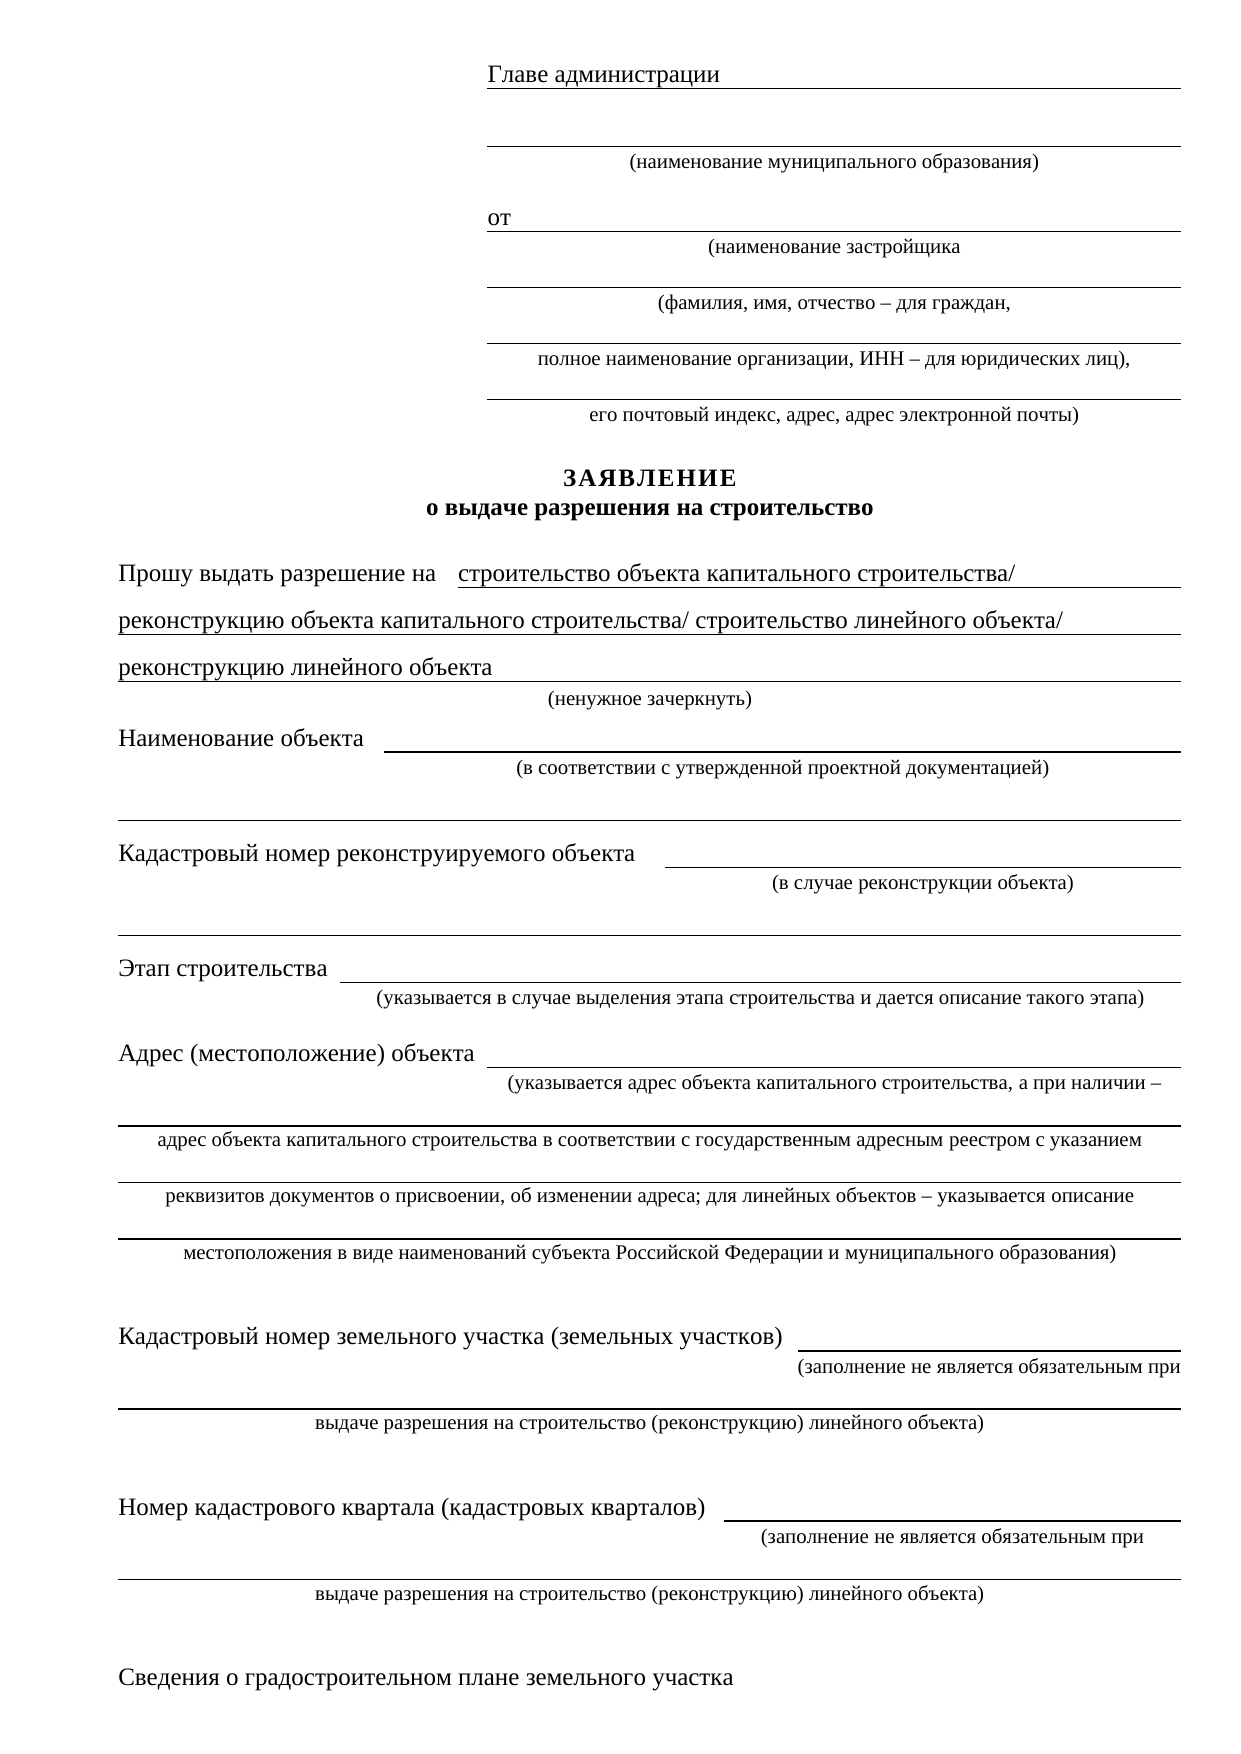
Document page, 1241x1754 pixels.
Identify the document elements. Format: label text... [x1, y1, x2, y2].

text (в случае реконструкции объекта) [664, 868, 1181, 894]
text реконструкцию линейного объекта [118, 652, 1181, 681]
text (заполнение не является обязательным при [723, 1521, 1181, 1548]
text Сведения о градостроительном плане земельного участка [118, 1662, 1181, 1691]
text полное наименование организации, ИНН – для юридических лиц), [487, 344, 1181, 370]
text Адрес (местоположение) объекта [118, 1038, 1181, 1067]
text реконструкцию объекта капитального строительства/ строительство линейного объекта/ [118, 605, 1181, 634]
text Наименование объекта [118, 723, 1181, 751]
text (указывается адрес объекта капитального строительства, а при наличии – [487, 1068, 1181, 1094]
text (ненужное зачеркнуть) [118, 686, 1181, 710]
text (наименование муниципального образования) [487, 147, 1181, 173]
text реквизитов документов о присвоении, об изменении адреса; для линейных объектов – указывается описание [118, 1183, 1181, 1207]
text (заполнение не является обязательным при [797, 1351, 1181, 1378]
text выдаче разрешения на строительство (реконструкцию) линейного объекта) [118, 1580, 1181, 1604]
text Номер кадастрового квартала (кадастровых кварталов) [118, 1492, 1181, 1520]
text выдаче разрешения на строительство (реконструкцию) линейного объекта) [118, 1410, 1181, 1434]
text местоположения в виде наименований субъекта Российской Федерации и муниципального образования) [118, 1240, 1181, 1264]
text Этап строительства [118, 953, 1181, 982]
text (в соответствии с утвержденной проектной документацией) [384, 753, 1181, 779]
text Кадастровый номер реконструируемого объекта [118, 838, 1181, 867]
text Главе администрации [487, 59, 1181, 88]
text Кадастровый номер земельного участка (земельных участков) [118, 1321, 1181, 1350]
text ЗАЯВЛЕНИЕ [118, 463, 1181, 492]
text Прошу выдать разрешение на строительство объекта капитального строительства/ [118, 558, 1181, 587]
text от [487, 202, 1181, 231]
text адрес объекта капитального строительства в соответствии с государственным адресным реестром с указанием [118, 1127, 1181, 1151]
text (указывается в случае выделения этапа строительства и дается описание такого этапа) [340, 983, 1181, 1009]
text его почтовый индекс, адрес, адрес электронной почты) [487, 400, 1181, 426]
text о выдаче разрешения на строительство [118, 492, 1181, 521]
text (наименование застройщика [487, 232, 1181, 258]
text (фамилия, имя, отчество – для граждан, [487, 288, 1181, 314]
